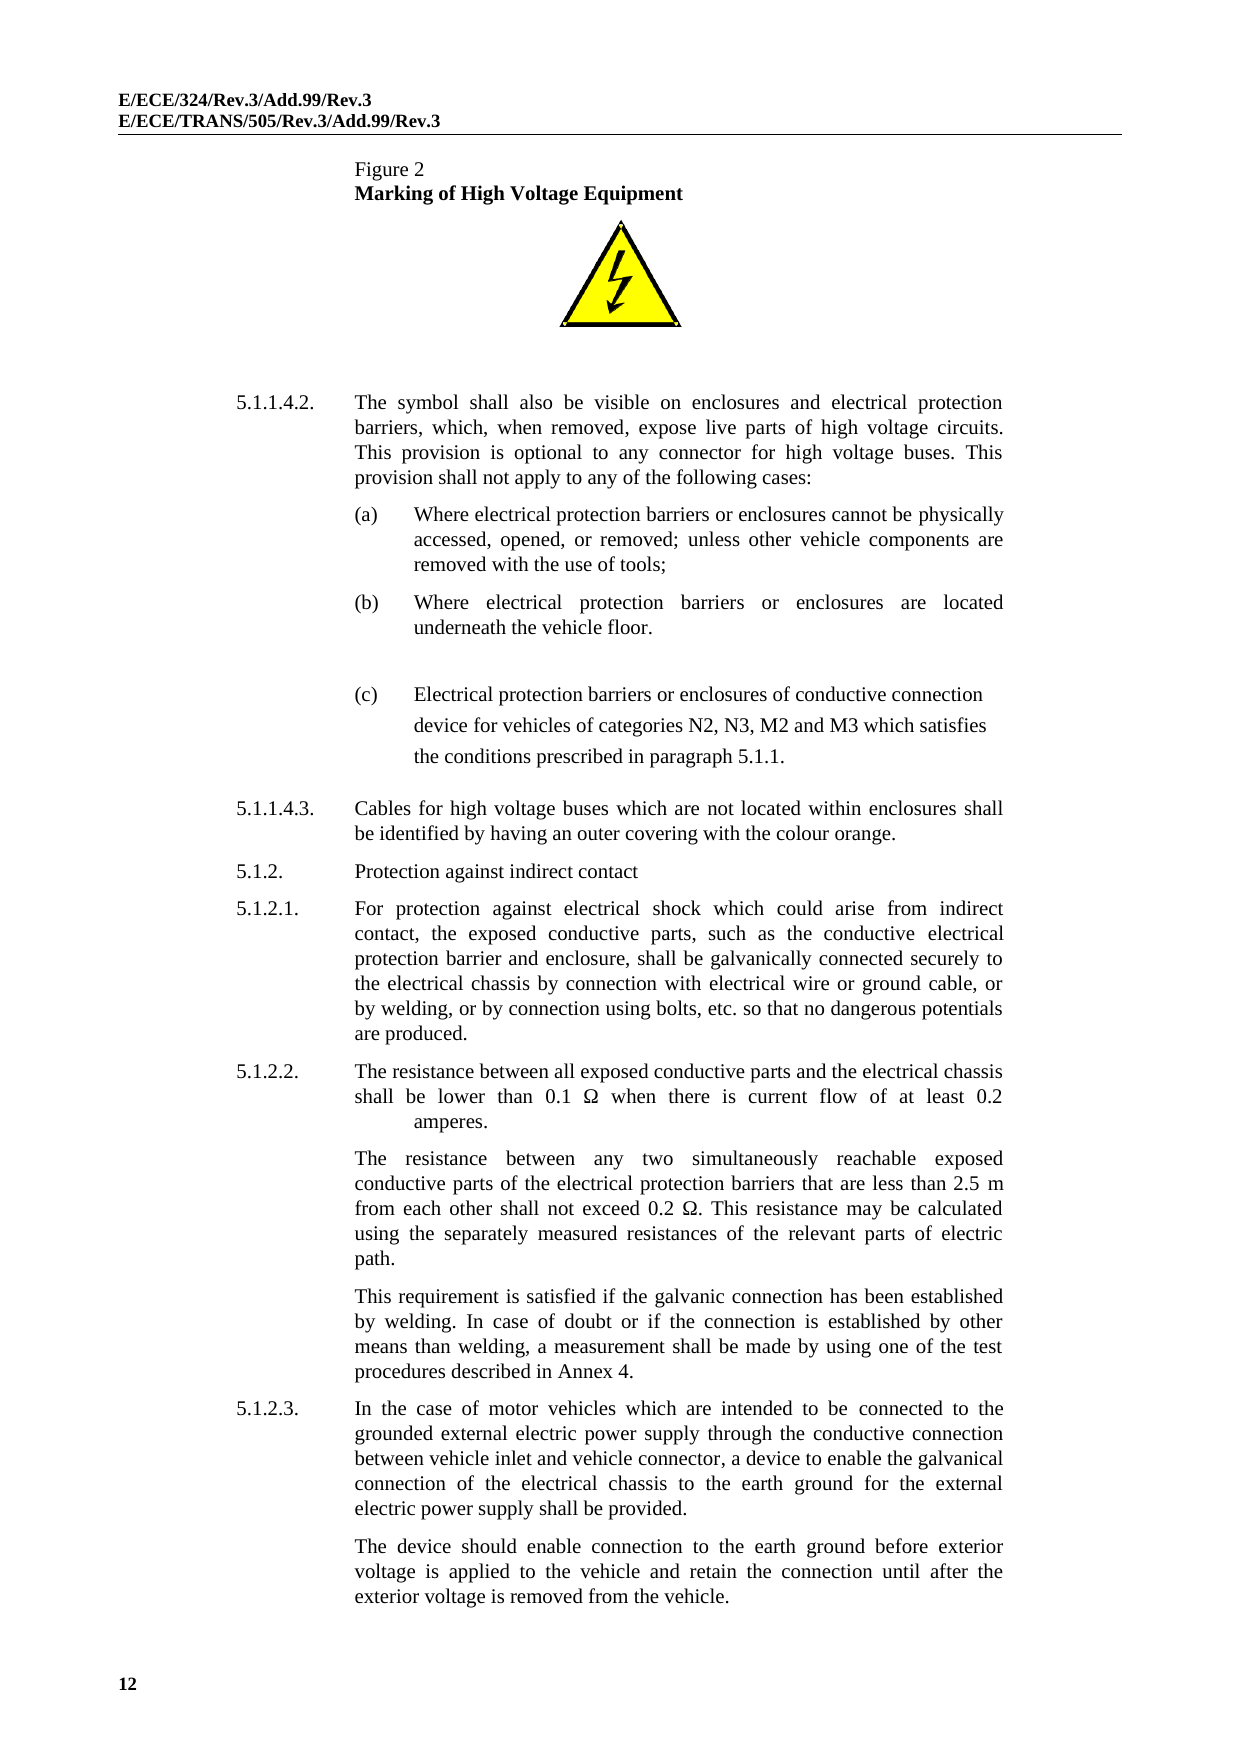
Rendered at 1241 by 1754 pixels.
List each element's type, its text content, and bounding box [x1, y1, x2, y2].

text (b) Where electrical protection barriers or enclosures are located underneath the vehicle floor. [354, 589, 1004, 639]
text 5.1.1.4.2. The symbol shall also be visible on enclosures and electrical protection barriers, which, when removed, expose live parts of high voltage circuits. This provision is optional to any connector for high voltage buses. This provision shall not apply to any of the following cases: [236, 389, 1004, 489]
text This requirement is satisfied if the galvanic connection has been established by welding. In case of doubt or if the connection is established by other means than welding, a measurement shall be made by using one of the test procedures described in Annex 4. [354, 1283, 1004, 1383]
text 5.1.2. Protection against indirect contact [236, 858, 1004, 883]
text Marking of High Voltage Equipment [354, 181, 1122, 204]
text (c) Electrical protection barriers or enclosures of conductive connection device for vehicles of categories N2, N3, M2 and M3 which satisfies the conditions prescribed in paragraph 5.1.1. [354, 676, 1004, 770]
text 5.1.2.1. For protection against electrical shock which could arise from indirect contact, the exposed conductive parts, such as the conductive electrical protection barrier and enclosure, shall be galvanically connected securely to the electrical chassis by connection with electrical wire or ground cable, or by welding, or by connection using bolts, etc. so that no dangerous potentials are produced. [236, 895, 1004, 1045]
text (a) Where electrical protection barriers or enclosures cannot be physically accessed, opened, or removed; unless other vehicle components are removed with the use of tools; [354, 501, 1004, 576]
text 5.1.2.3. In the case of motor vehicles which are intended to be connected to the grounded external electric power supply through the conductive connection between vehicle inlet and vehicle connector, a device to enable the galvanical connection of the electrical chassis to the earth ground for the external electric power supply shall be provided. [236, 1395, 1004, 1520]
text The resistance between any two simultaneously reachable exposed conductive parts of the electrical protection barriers that are less than 2.5 m from each other shall not exceed 0.2 Ω. This resistance may be calculated using the separately measured resistances of the relevant parts of electric path. [236, 1145, 1004, 1270]
text 5.1.1.4.3. Cables for high voltage buses which are not located within enclosures shall be identified by having an outer covering with the colour orange. [236, 795, 1004, 845]
text The device should enable connection to the earth ground before exterior voltage is applied to the vehicle and retain the connection until after the exterior voltage is removed from the vehicle. [354, 1533, 1004, 1608]
text 5.1.2.2. The resistance between all exposed conductive parts and the electrical chassis shall be lower than 0.1 Ω when there is current flow of at least 0.2 amperes. [236, 1058, 1004, 1133]
text Figure 2 [354, 156, 1122, 181]
